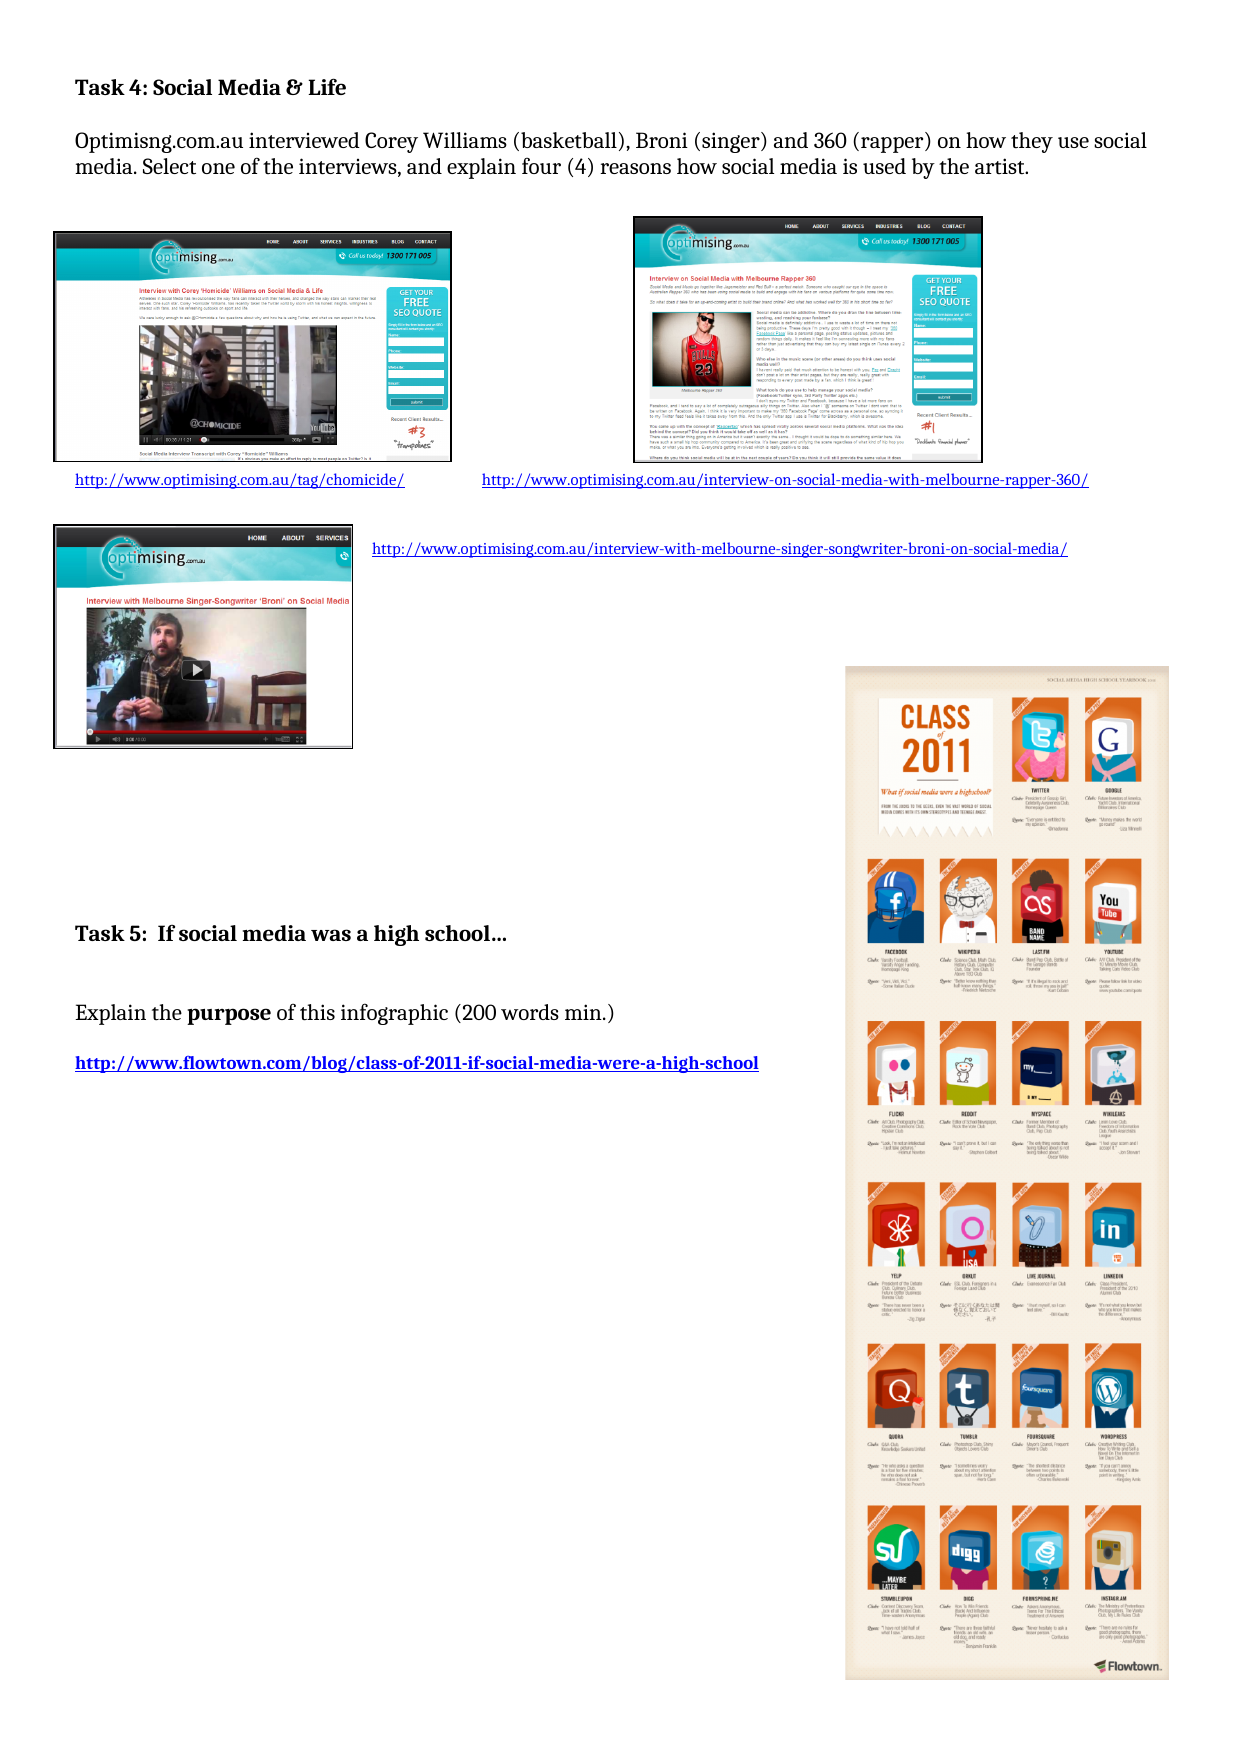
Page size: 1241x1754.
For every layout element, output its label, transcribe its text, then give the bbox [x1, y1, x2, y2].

text Task 4: Social Media & Life [75, 75, 1165, 101]
picture [635, 218, 981, 462]
picture [845, 666, 1169, 1680]
picture [55, 526, 352, 748]
text http://www.optimising.com.au/tag/chomicide/ http://www.optimising.com.au/interview-on-social-media-with-melbourne-rapper-360/ [75, 470, 1182, 489]
text Optimisng.com.au interviewed Corey Williams (basketball), Broni (singer) and 360 (rapper) on how they use social media. Select one of the interviews, and explain four (4) reasons how social media is used by the artist. [75, 128, 1165, 180]
picture [55, 233, 450, 461]
text Explain the purpose of this infographic (200 words min.) [75, 1000, 845, 1026]
text http://www.flowtown.com/blog/class-of-2011-if-social-media-were-a-high-school [75, 1052, 845, 1074]
text http://www.optimising.com.au/interview-with-melbourne-singer-songwriter-broni-on-social-media/ [353, 540, 1165, 559]
text Task 5: If social media was a high school… [75, 921, 845, 947]
